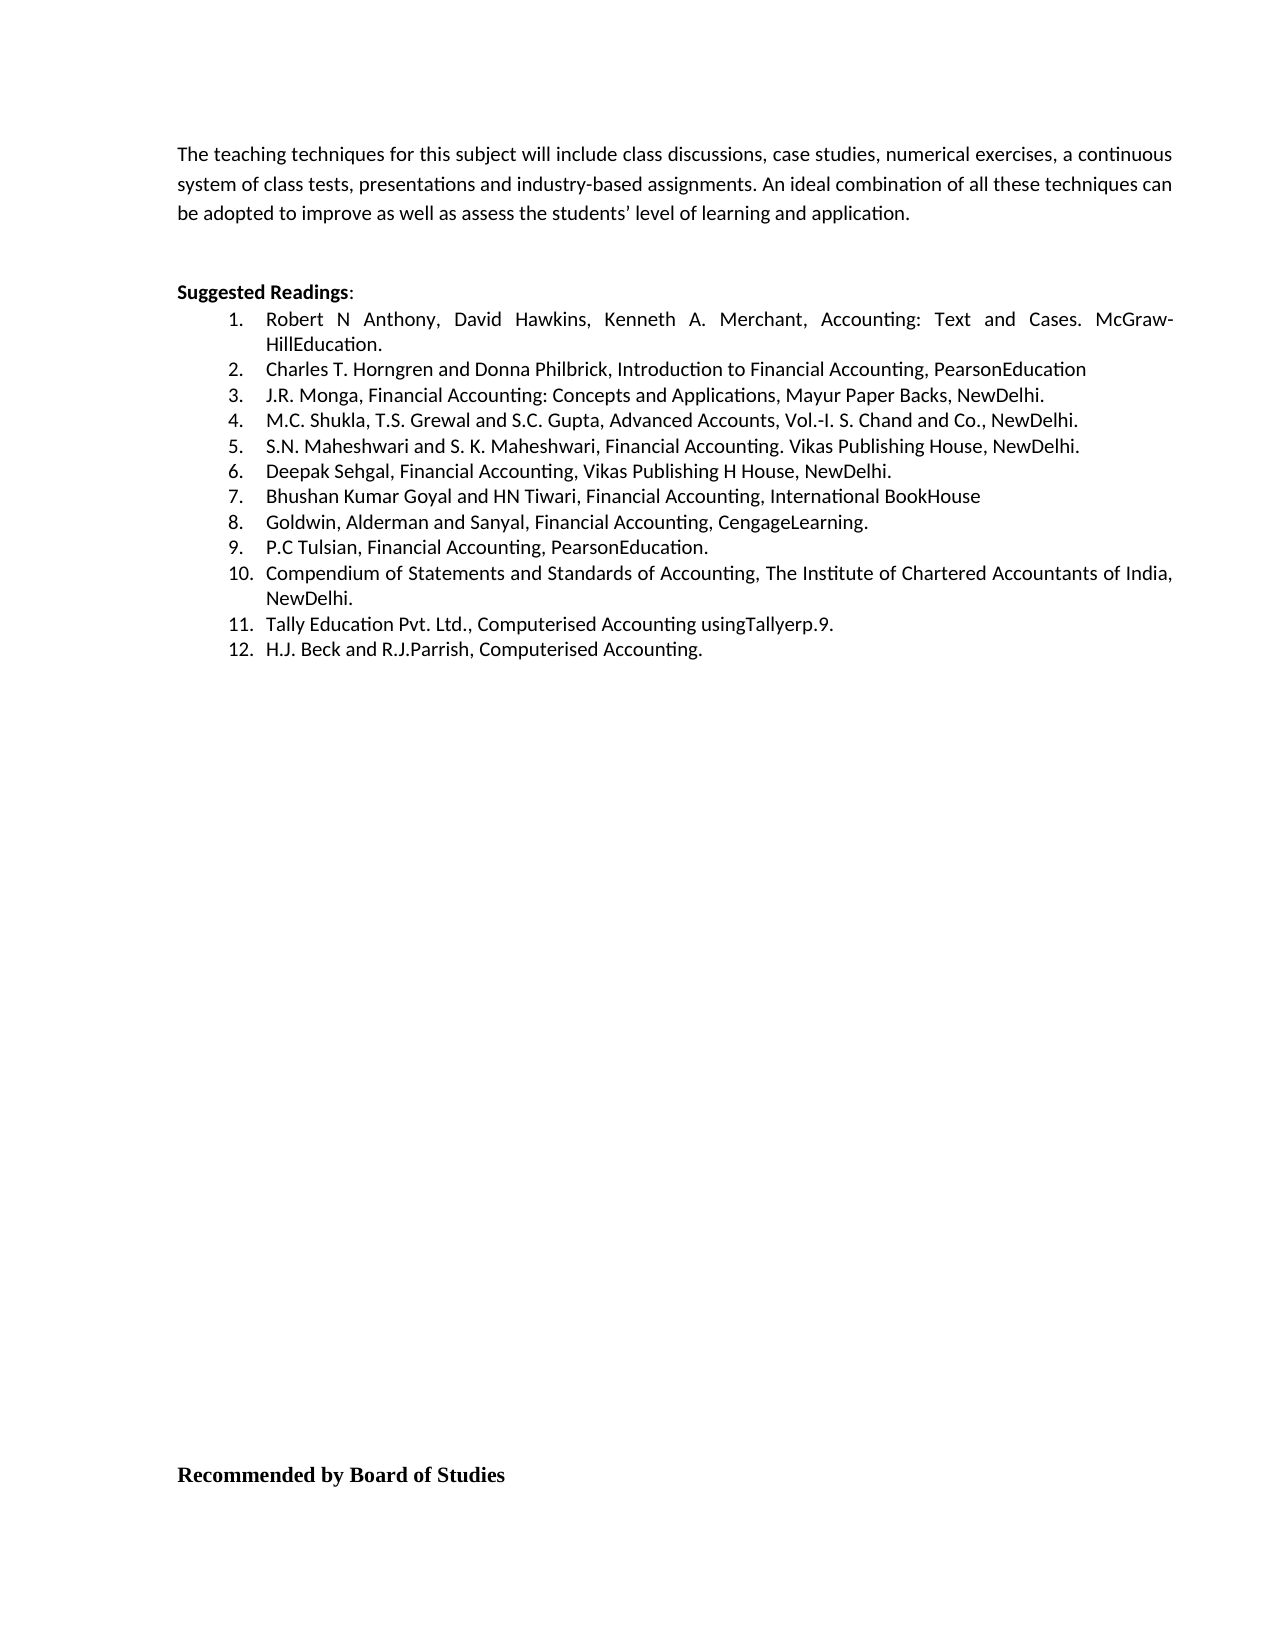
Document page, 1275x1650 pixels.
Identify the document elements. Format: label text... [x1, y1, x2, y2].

text Recommended by Board of Studies [177, 1462, 1175, 1487]
list P.C Tulsian, Financial Accounting, PearsonEducation. [228, 534, 1175, 560]
list Goldwin, Alderman and Sanyal, Financial Accounting, CengageLearning. [228, 509, 1175, 534]
subtitle Suggested Readings: [177, 275, 1175, 306]
list Bhushan Kumar Goyal and HN Tiwari, Financial Accounting, International BookHouse [228, 484, 1175, 509]
list Robert N Anthony, David Hawkins, Kenneth A. Merchant, Accounting: Text and Cases. McGraw-HillEducation. [228, 306, 1175, 357]
list S.N. Maheshwari and S. K. Maheshwari, Financial Accounting. Vikas Publishing House, NewDelhi. [228, 433, 1175, 458]
list H.J. Beck and R.J.Parrish, Computerised Accounting. [228, 636, 1175, 662]
text The teaching techniques for this subject will include class discussions, case studies, numerical exercises, a continuous system of class tests, presentations and industry-based assignments. An ideal combination of all these techniques can be adopted to improve as well as assess the students’ level of learning and application. [177, 142, 1175, 225]
list Compendium of Statements and Standards of Accounting, The Institute of Chartered Accountants of India, NewDelhi. [228, 560, 1175, 611]
list J.R. Monga, Financial Accounting: Concepts and Applications, Mayur Paper Backs, NewDelhi. [228, 382, 1175, 407]
list Charles T. Horngren and Donna Philbrick, Introduction to Financial Accounting, PearsonEducation [228, 357, 1175, 382]
list M.C. Shukla, T.S. Grewal and S.C. Gupta, Advanced Accounts, Vol.-I. S. Chand and Co., NewDelhi. [228, 407, 1175, 433]
list Tally Education Pvt. Ltd., Computerised Accounting usingTallyerp.9. [228, 611, 1175, 636]
list Deepak Sehgal, Financial Accounting, Vikas Publishing H House, NewDelhi. [228, 458, 1175, 483]
